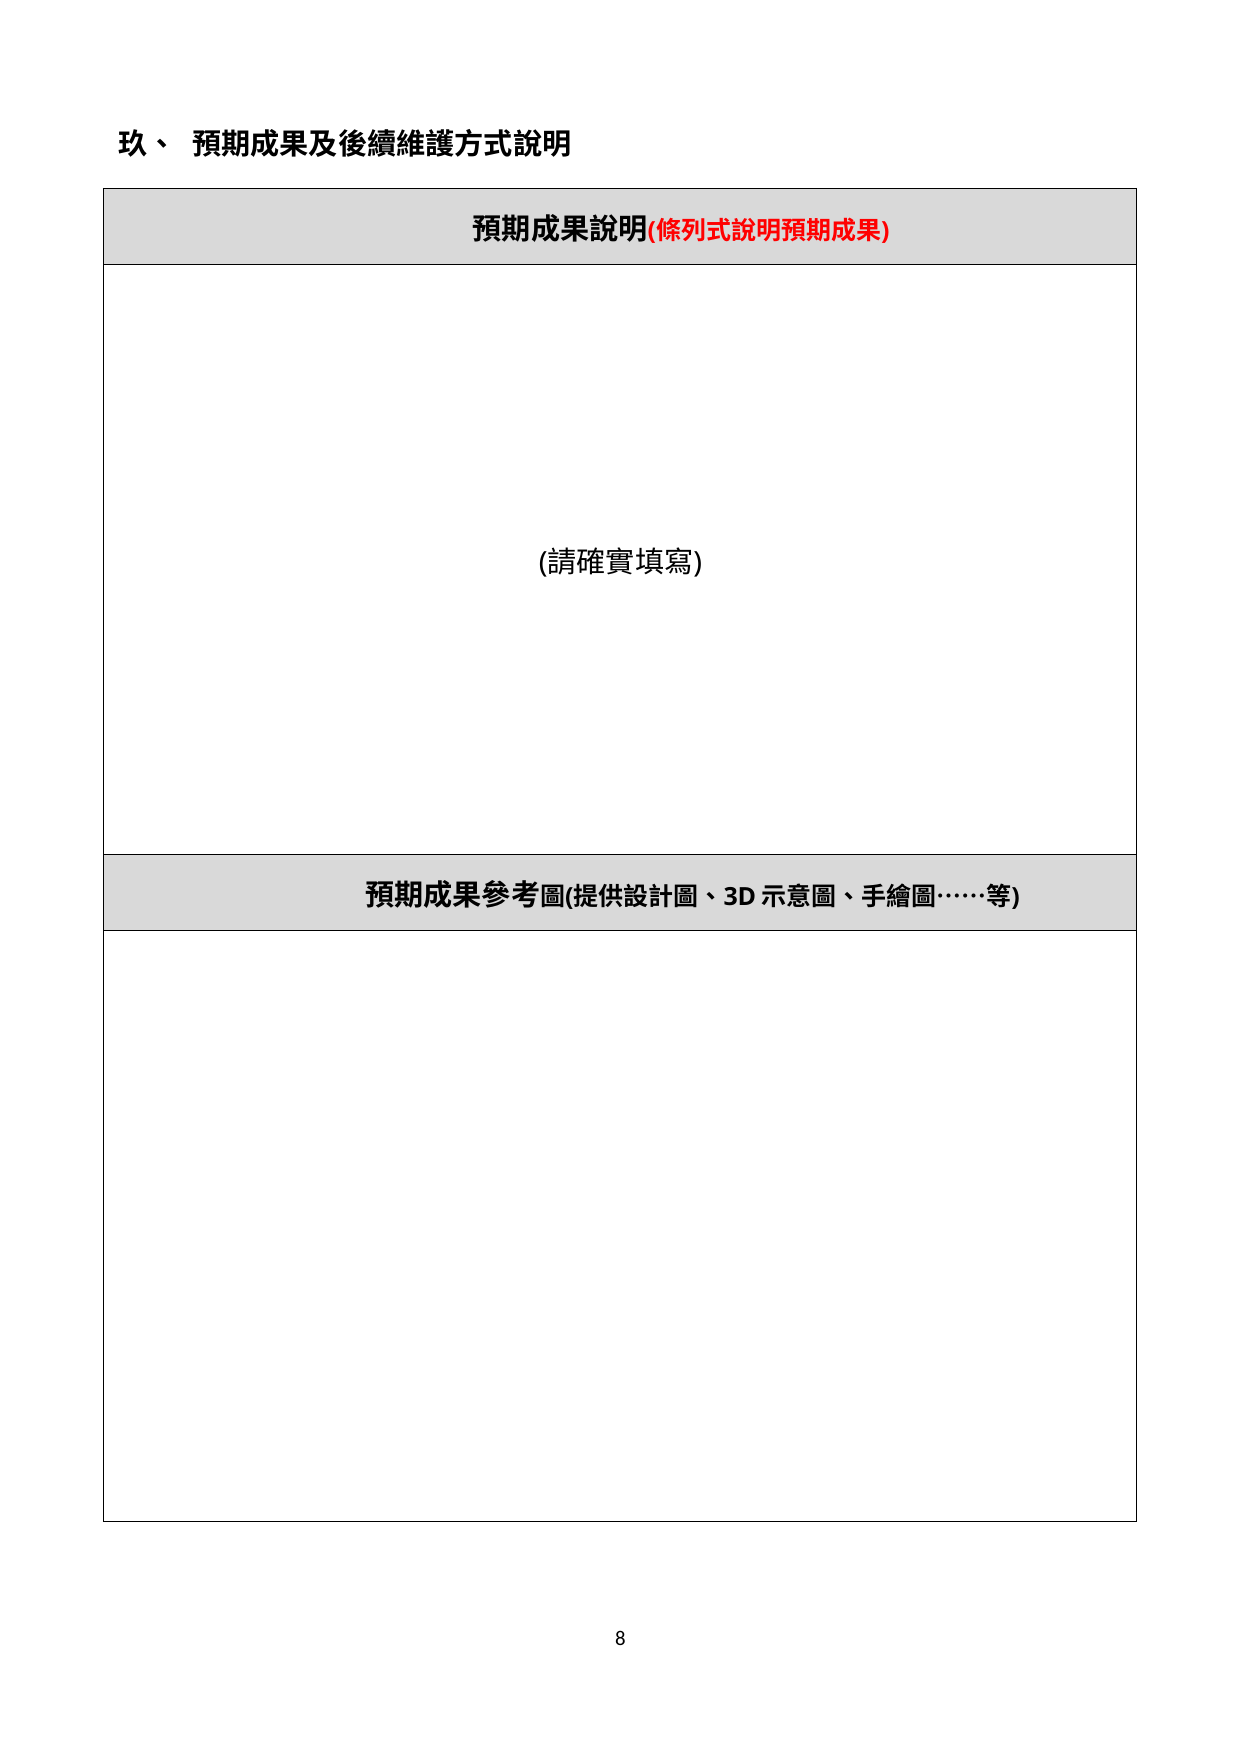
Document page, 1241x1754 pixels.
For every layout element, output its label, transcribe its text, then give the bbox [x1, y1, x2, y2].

table_cell [104, 931, 1136, 1521]
table_cell (請確實填寫) [104, 265, 1136, 854]
table_header 預期成果說明(條列式說明預期成果) [104, 189, 1136, 264]
list 預期成果及後續維護方式說明 [118, 113, 1122, 163]
table_cell 預期成果參考圖(提供設計圖、3D示意圖、手繪圖……等) [104, 855, 1136, 930]
